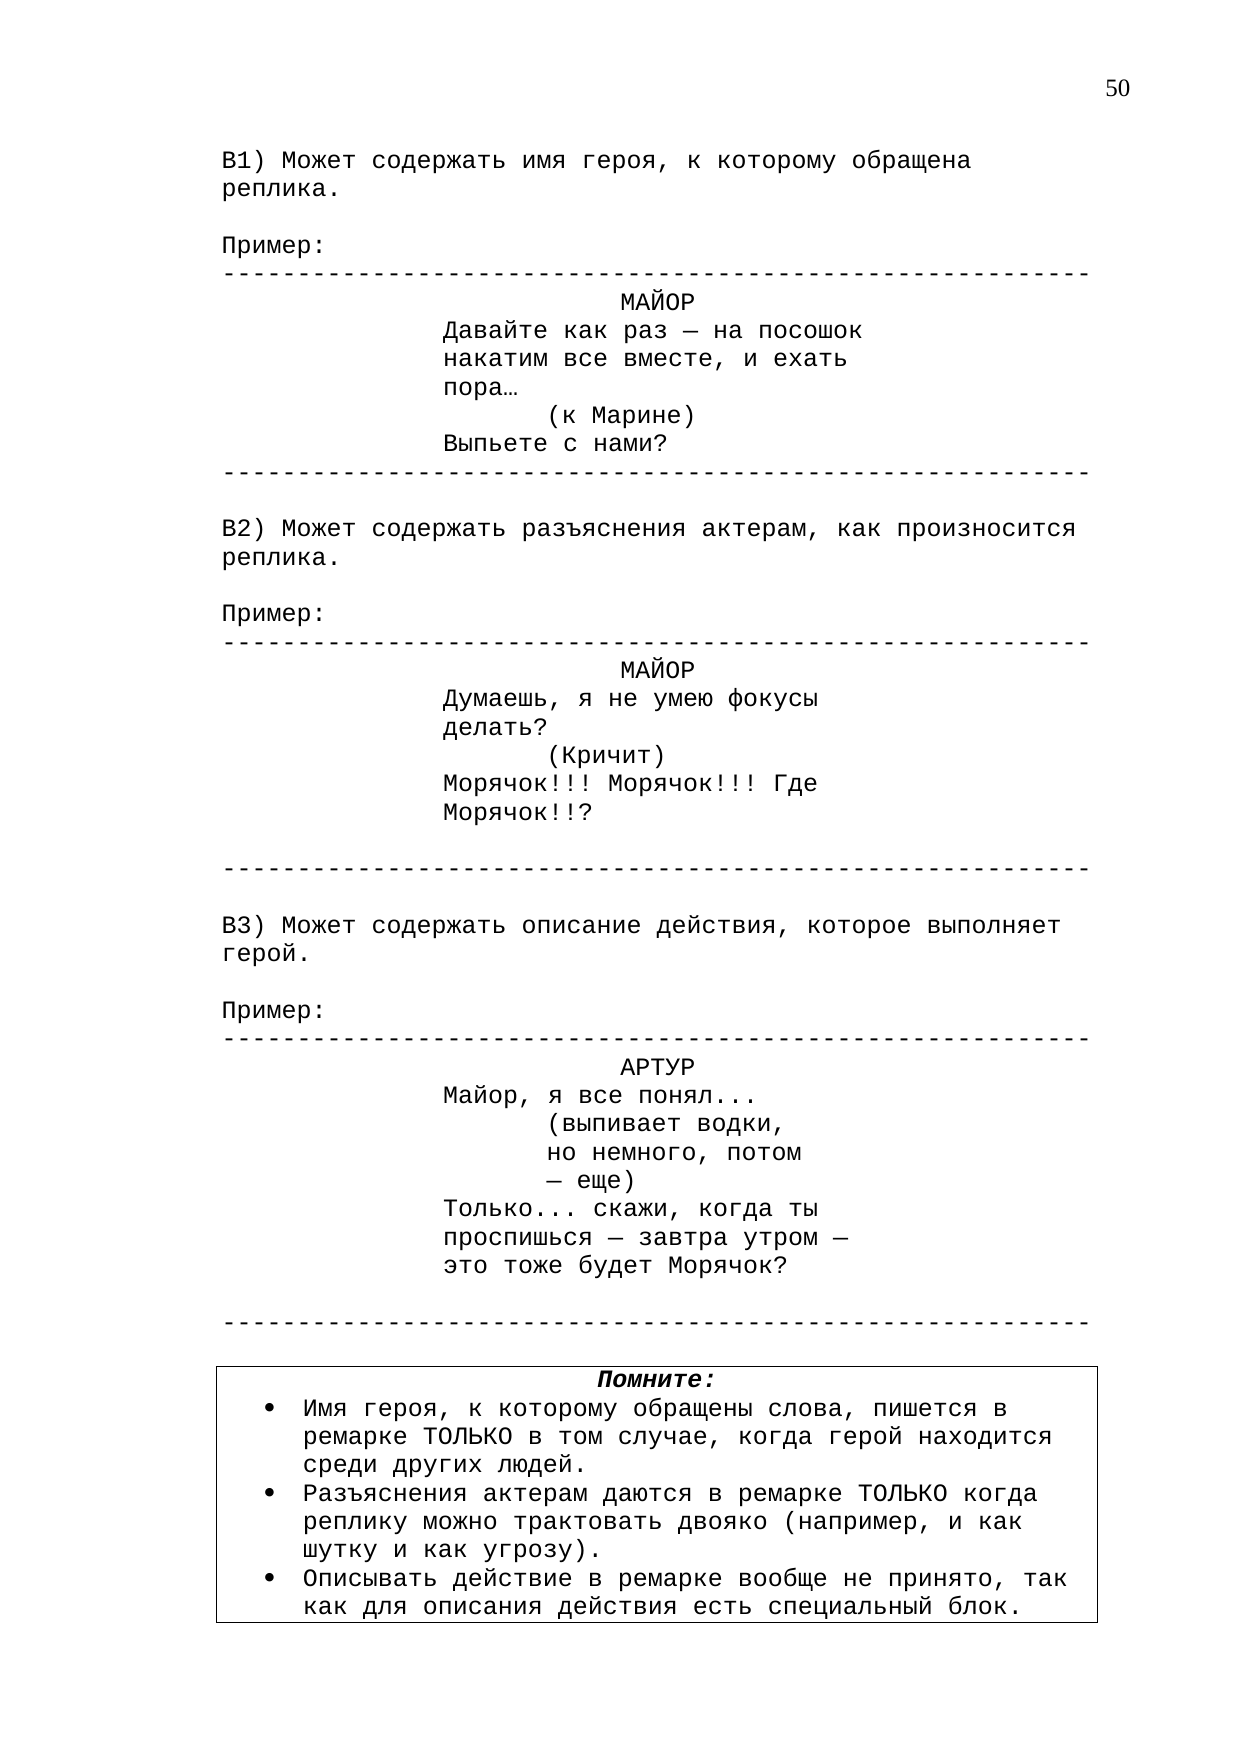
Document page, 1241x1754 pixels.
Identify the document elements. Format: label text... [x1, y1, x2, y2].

text Давайте как раз — на посошок накатим все вместе, и ехать пора… [443, 318, 871, 403]
text ---------------------------------------------------------- [221, 459, 1092, 488]
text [221, 261, 1092, 289]
text АРТУР [620, 1054, 1092, 1083]
text Пример: [221, 998, 1092, 1026]
text Думаешь, я не умею фокусы делать? [443, 686, 871, 743]
text Только... скажи, когда ты проспишься — завтра утром — это тоже будет Морячок? [443, 1196, 871, 1281]
subtitle В2) Может содержать разъяснения актерам, как произносится реплика. [221, 516, 1092, 573]
text ---------------------------------------------------------- [221, 1309, 1092, 1338]
text (Кричит) [546, 743, 827, 771]
text Пример: [221, 601, 1092, 629]
text МАЙОР [620, 658, 1092, 686]
text ---------------------------------------------------------- [221, 856, 1092, 884]
text Морячок!!! Морячок!!! Где Морячок!!? [443, 771, 871, 828]
subtitle В3) Может содержать описание действия, которое выполняет герой. [221, 913, 1092, 969]
subtitle В1) Может содержать имя героя, к которому обращена реплика. [221, 148, 1092, 204]
text (к Марине) [546, 403, 827, 431]
text Пример: [221, 233, 1092, 261]
text МАЙОР [620, 289, 1092, 318]
text Выпьете с нами? [443, 431, 871, 459]
text ---------------------------------------------------------- [221, 1026, 1092, 1054]
text Майор, я все понял... [443, 1083, 871, 1111]
table_header Помните: Имя героя, к которому обращены слова, пишется в ремарке ТОЛЬКО в том случае, когда герой находится среди других людей. Разъяснения актерам даются в ремарке ТОЛЬКО когда реплику можно трактовать двояко (например, и как шутку и как угрозу). Описывать действие в ремарке вообще не принято, так как для описания действия есть специальный блок. [217, 1367, 1097, 1622]
text ---------------------------------------------------------- [221, 629, 1092, 658]
text (выпивает водки, но немного, потом — еще) [546, 1111, 827, 1196]
